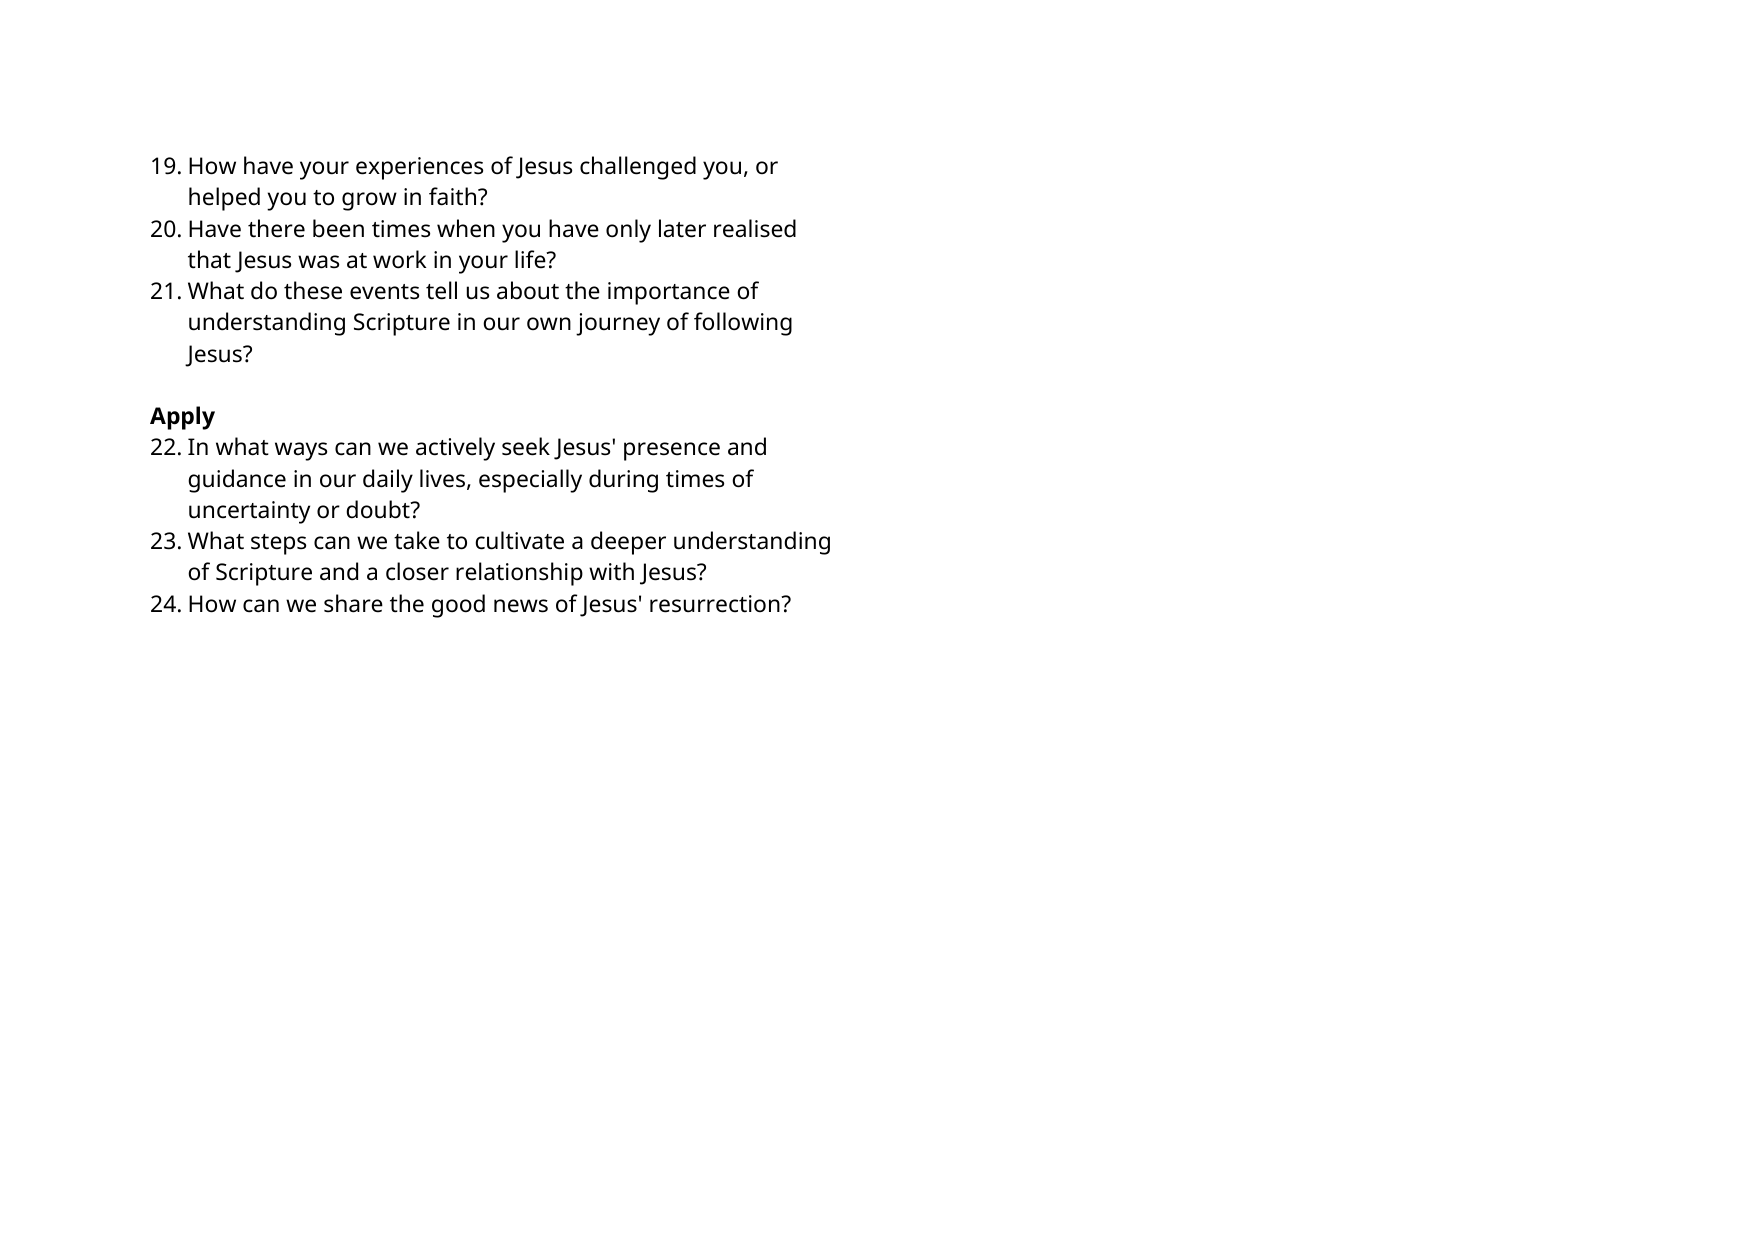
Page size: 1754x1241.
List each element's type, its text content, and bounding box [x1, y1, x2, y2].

list How can we share the good news of Jesus' resurrection? [150, 587, 840, 619]
list How have your experiences of Jesus challenged you, or helped you to grow in faith? [150, 150, 840, 212]
list What steps can we take to cultivate a deeper understanding of Scripture and a closer relationship with Jesus? [150, 525, 840, 587]
list In what ways can we actively seek Jesus' presence and guidance in our daily lives, especially during times of uncertainty or doubt? [150, 431, 840, 525]
text Apply [150, 400, 840, 431]
list Have there been times when you have only later realised that Jesus was at work in your life? [150, 212, 840, 275]
list What do these events tell us about the importance of understanding Scripture in our own journey of following Jesus? [150, 275, 840, 369]
